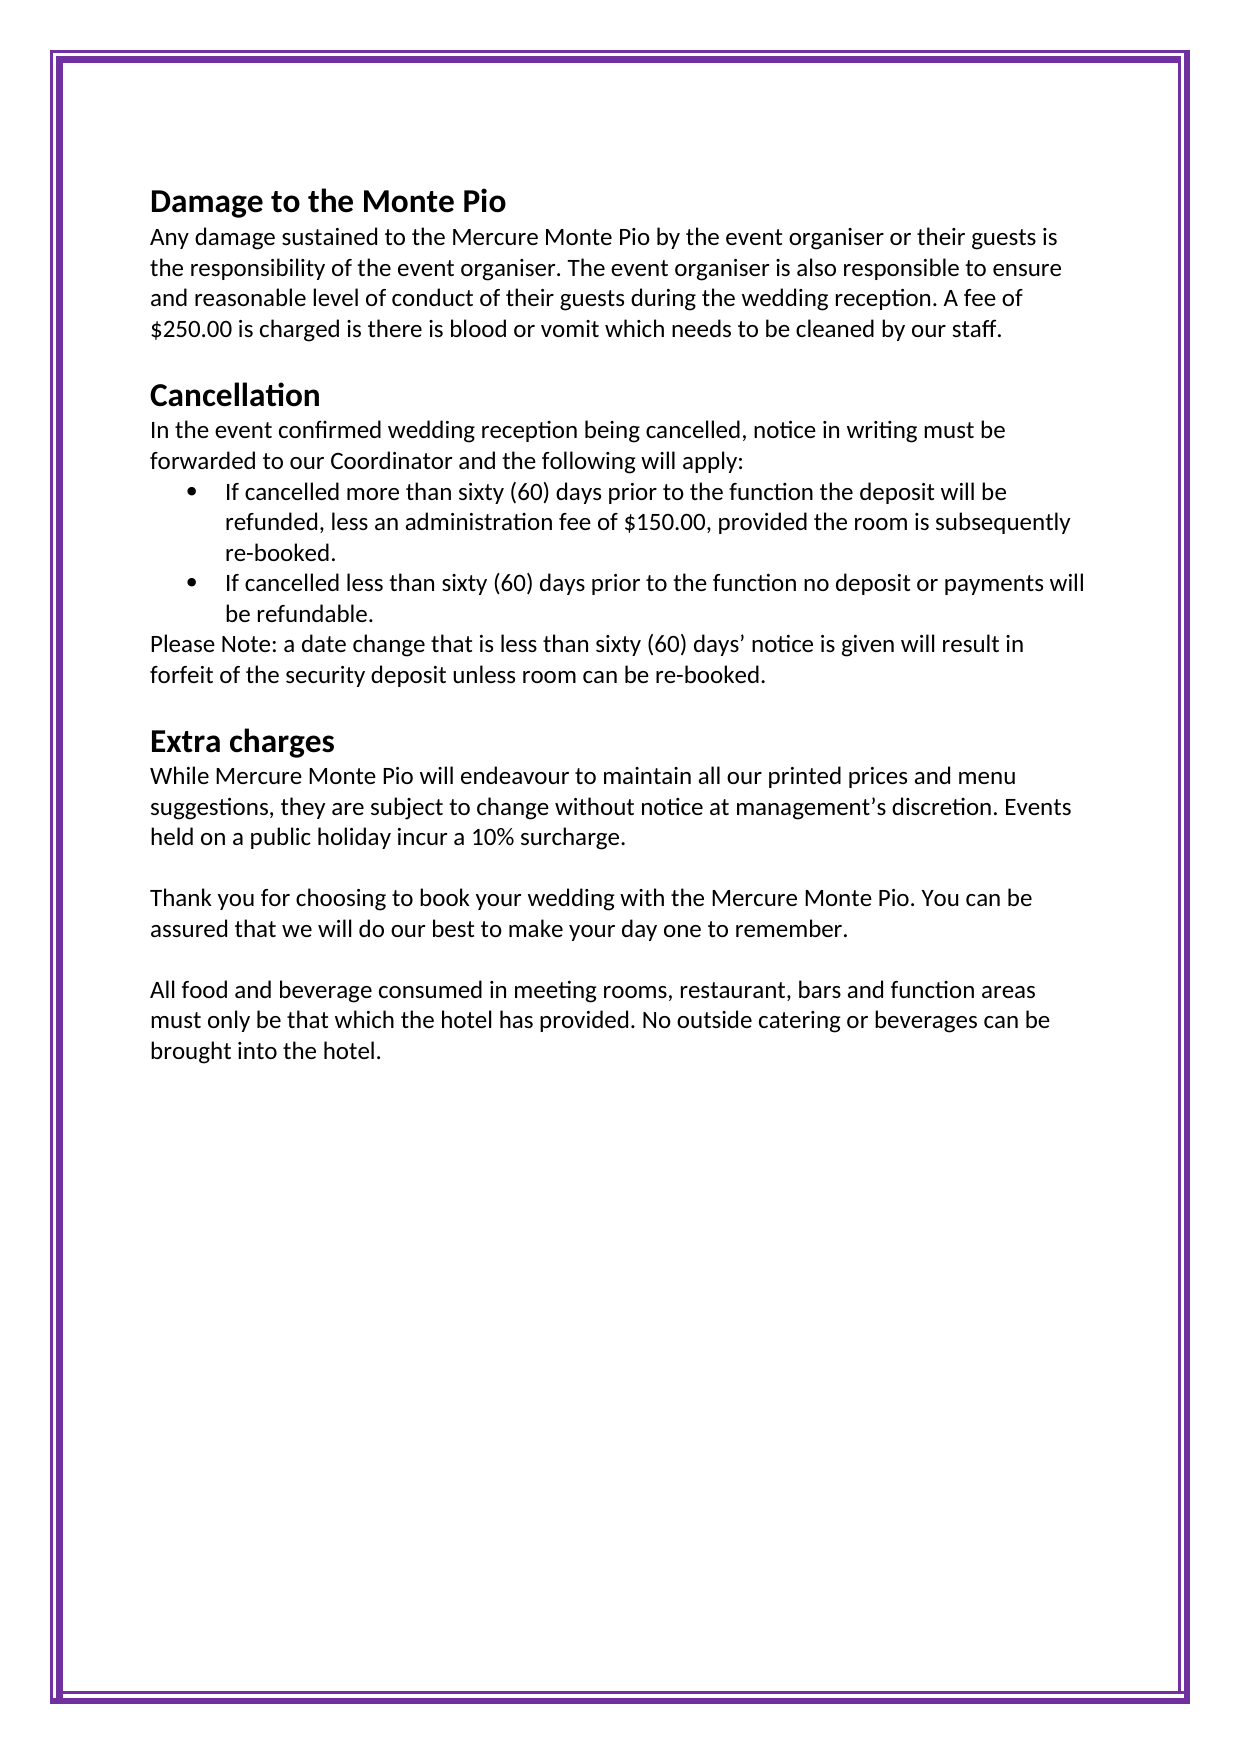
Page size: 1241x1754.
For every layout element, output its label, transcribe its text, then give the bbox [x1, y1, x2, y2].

list If cancelled more than sixty (60) days prior to the function the deposit will be refunded, less an administration fee of $150.00, provided the room is subsequently re-booked. [187, 476, 1090, 567]
list If cancelled less than sixty (60) days prior to the function no deposit or payments will be refundable. [187, 567, 1090, 628]
text In the event confirmed wedding reception being cancelled, notice in writing must be forwarded to our Coordinator and the following will apply: [150, 414, 1090, 476]
text Thank you for choosing to book your wedding with the Mercure Monte Pio. You can be assured that we will do our best to make your day one to remember. [150, 883, 1090, 944]
text All food and beverage consumed in meeting rooms, restaurant, bars and function areas must only be that which the hotel has provided. No outside catering or beverages can be brought into the hotel. [150, 974, 1090, 1066]
text Cancellation [150, 374, 1090, 414]
text While Mercure Monte Pio will endeavour to maintain all our printed prices and menu suggestions, they are subject to change without notice at management’s discretion. Events held on a public holiday incur a 10% surcharge. [150, 761, 1090, 852]
text Damage to the Monte Pio [150, 181, 1090, 221]
text Any damage sustained to the Mercure Monte Pio by the event organiser or their guests is the responsibility of the event organiser. The event organiser is also responsible to ensure and reasonable level of conduct of their guests during the wedding reception. A fee of $250.00 is charged is there is blood or vomit which needs to be cleaned by our staff. [150, 221, 1090, 343]
text Extra charges [150, 720, 1090, 761]
text Please Note: a date change that is less than sixty (60) days’ notice is given will result in forfeit of the security deposit unless room can be re-booked. [150, 628, 1090, 689]
